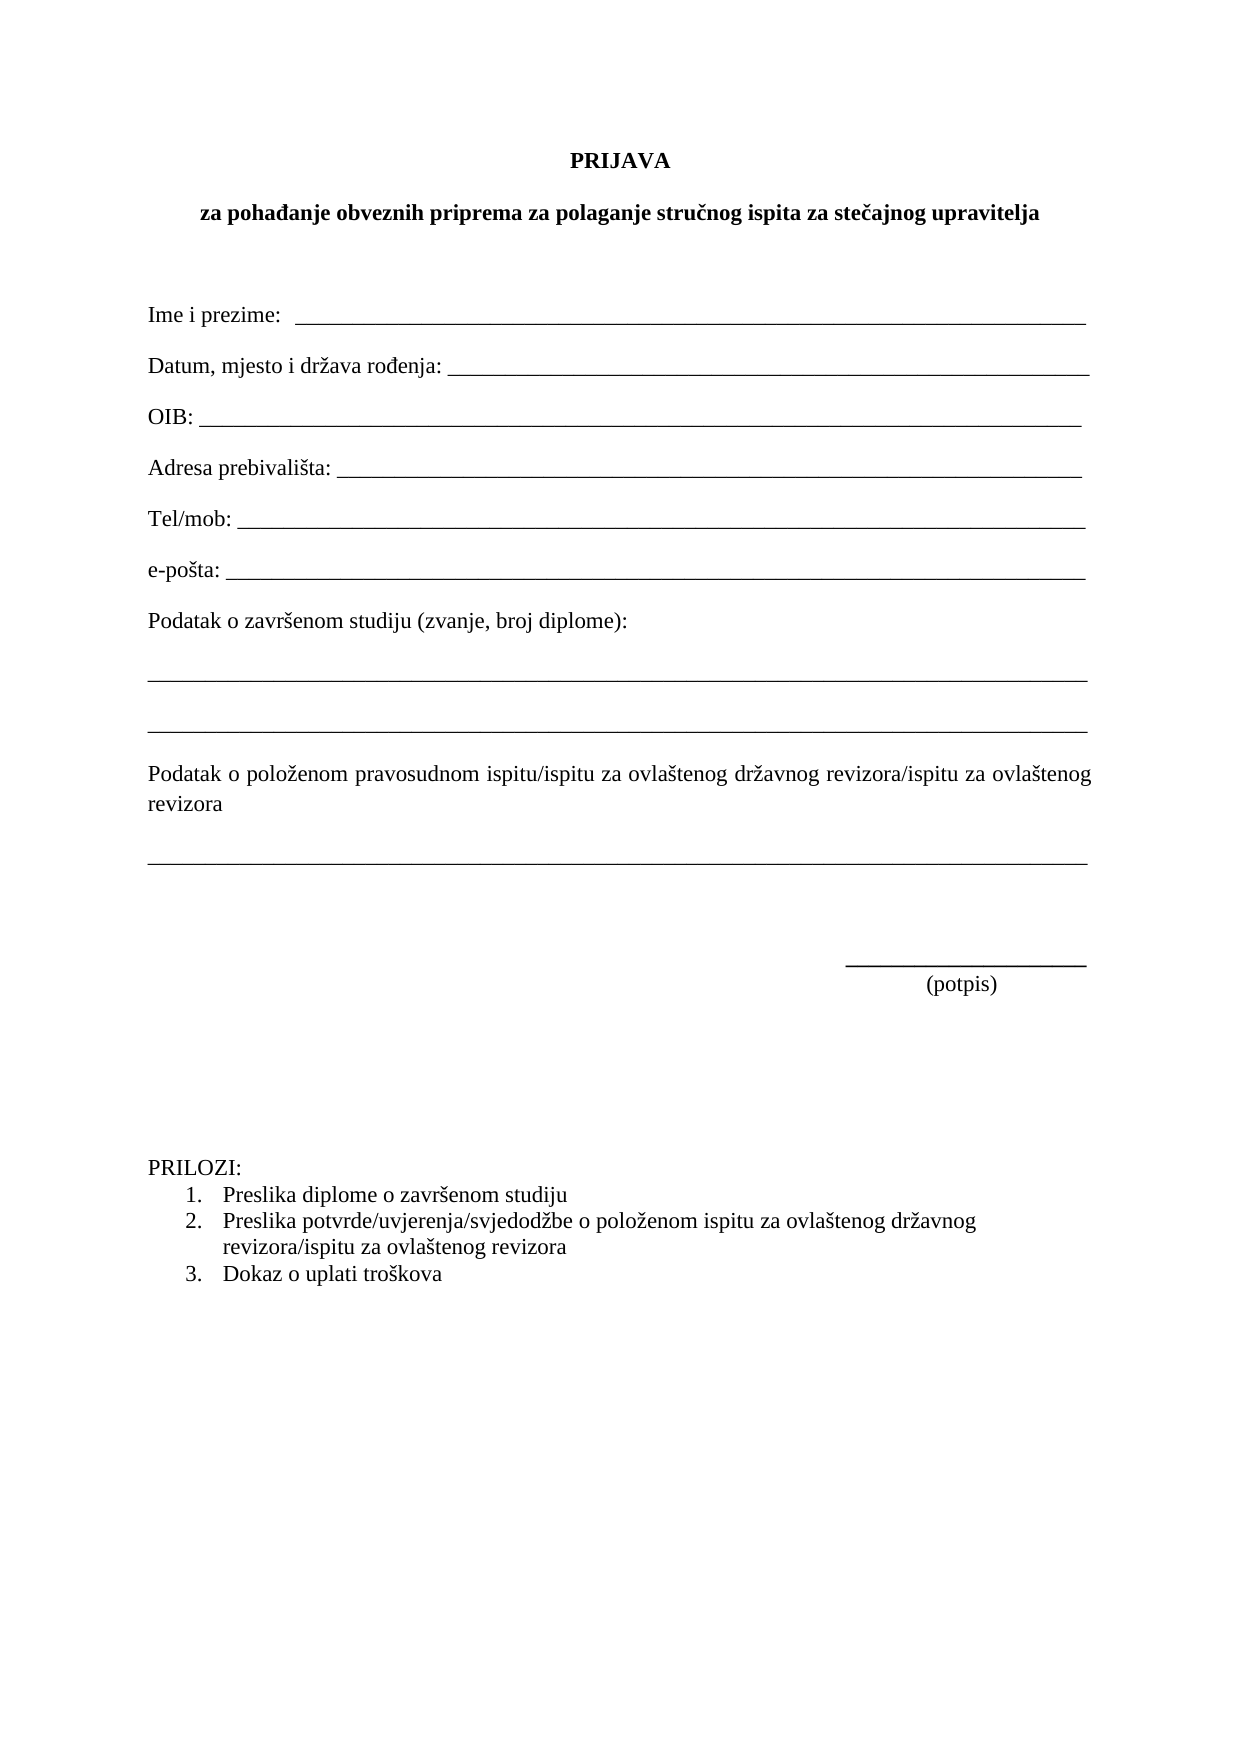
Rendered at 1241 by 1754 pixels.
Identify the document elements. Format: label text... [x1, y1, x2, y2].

text PRILOZI: [148, 1154, 1093, 1181]
list Preslika diplome o završenom studiju [185, 1181, 1093, 1207]
text (potpis) [148, 970, 1093, 996]
text _____________________ [811, 943, 1093, 970]
text Ime i prezime: _____________________________________________________________________ [148, 301, 1093, 327]
text Adresa prebivališta: _________________________________________________________________ [148, 454, 1093, 480]
text za pohađanje obveznih priprema za polaganje stručnog ispita za stečajnog upravitelja [148, 199, 1093, 225]
list Preslika potvrde/uvjerenja/svjedodžbe o položenom ispitu za ovlaštenog državnog revizora/ispitu za ovlaštenog revizora [185, 1207, 1093, 1260]
text __________________________________________________________________________________ [148, 841, 1093, 868]
text __________________________________________________________________________________ [148, 658, 1093, 684]
text Podatak o završenom studiju (zvanje, broj diplome): [148, 607, 1093, 633]
list Dokaz o uplati troškova [185, 1260, 1093, 1286]
text OIB: _____________________________________________________________________________ [148, 403, 1093, 429]
text PRIJAVA [148, 148, 1093, 174]
text __________________________________________________________________________________ [148, 709, 1093, 735]
text Datum, mjesto i država rođenja: ________________________________________________________ [148, 352, 1093, 378]
text Tel/mob: __________________________________________________________________________ [148, 505, 1093, 531]
text e-pošta: ___________________________________________________________________________ [148, 556, 1093, 582]
text Podatak o položenom pravosudnom ispitu/ispitu za ovlaštenog državnog revizora/ispitu za ovlaštenog revizora [148, 760, 1093, 817]
